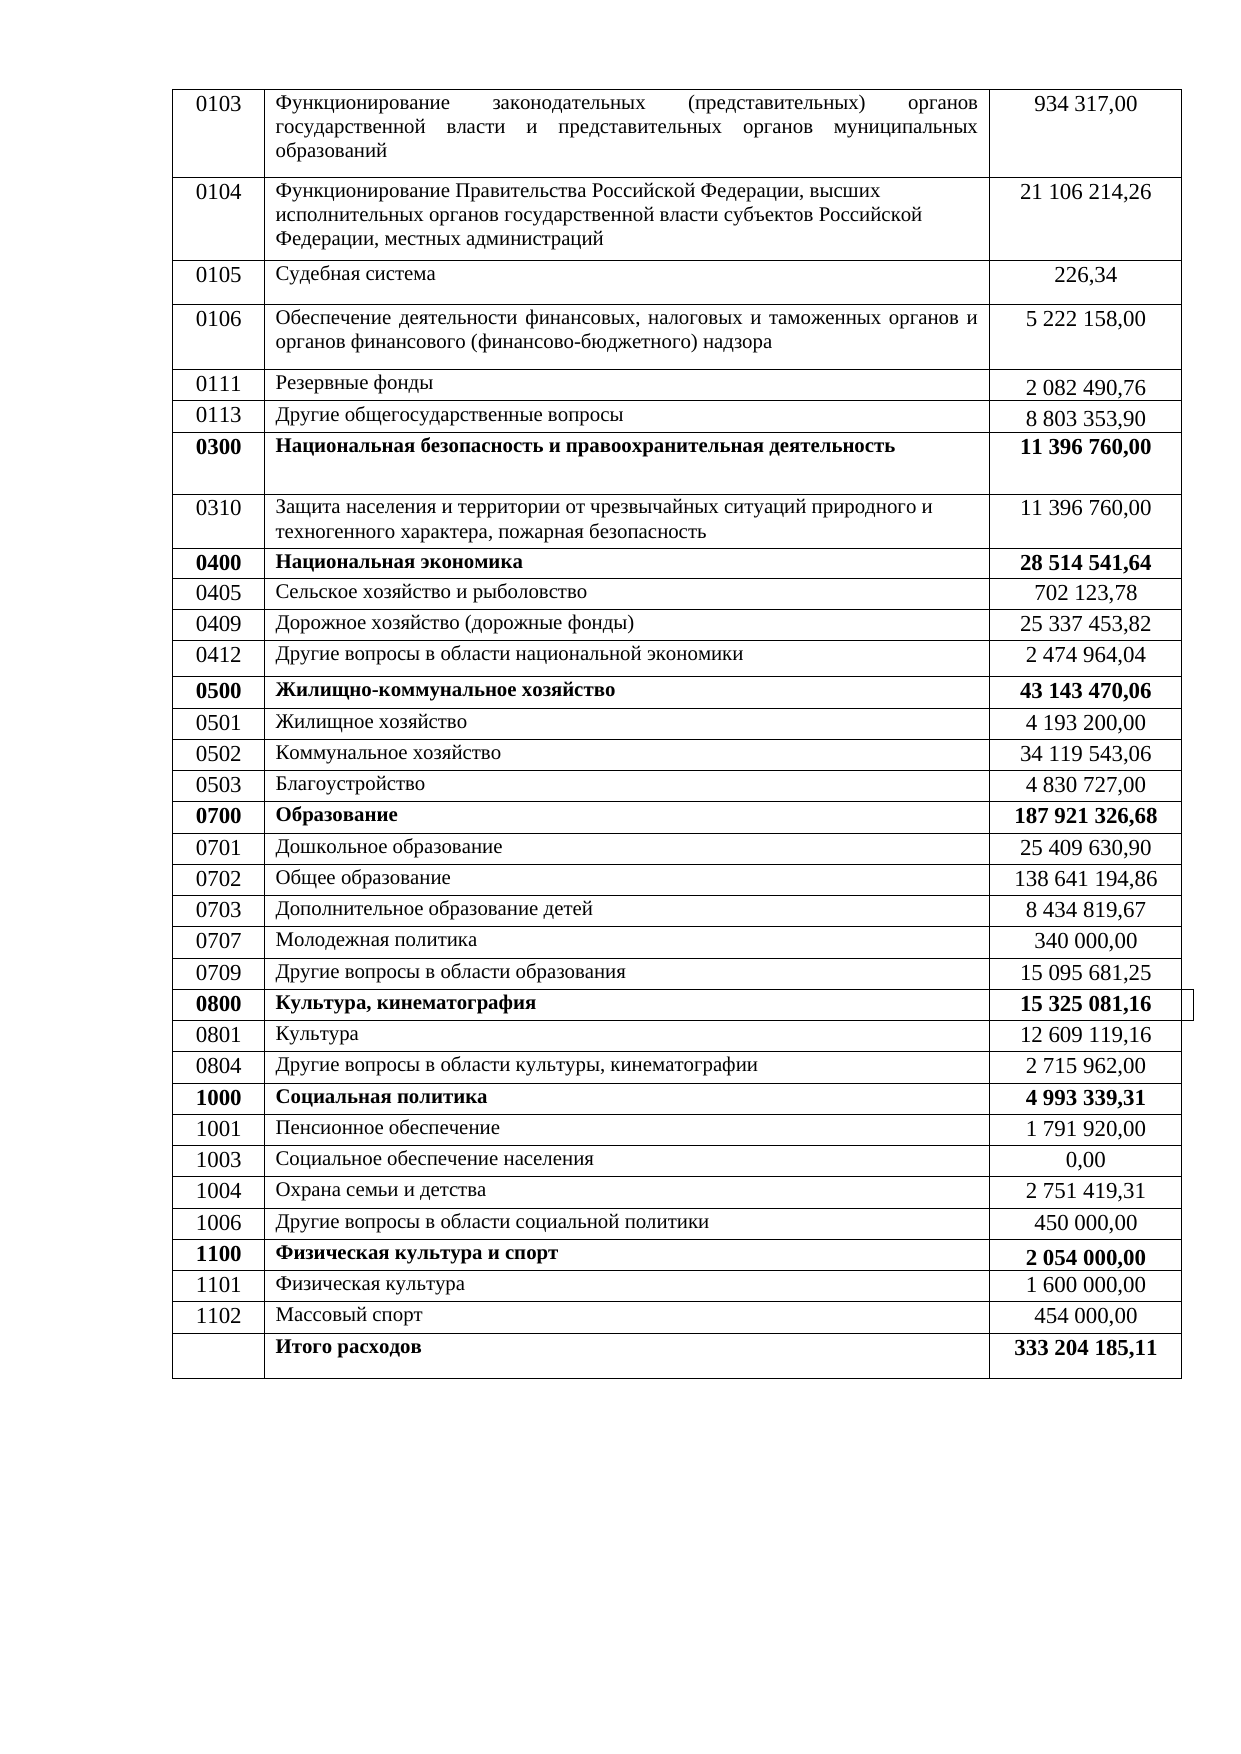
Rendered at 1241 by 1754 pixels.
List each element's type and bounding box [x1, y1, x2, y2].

table_cell [161, 89, 1193, 1638]
